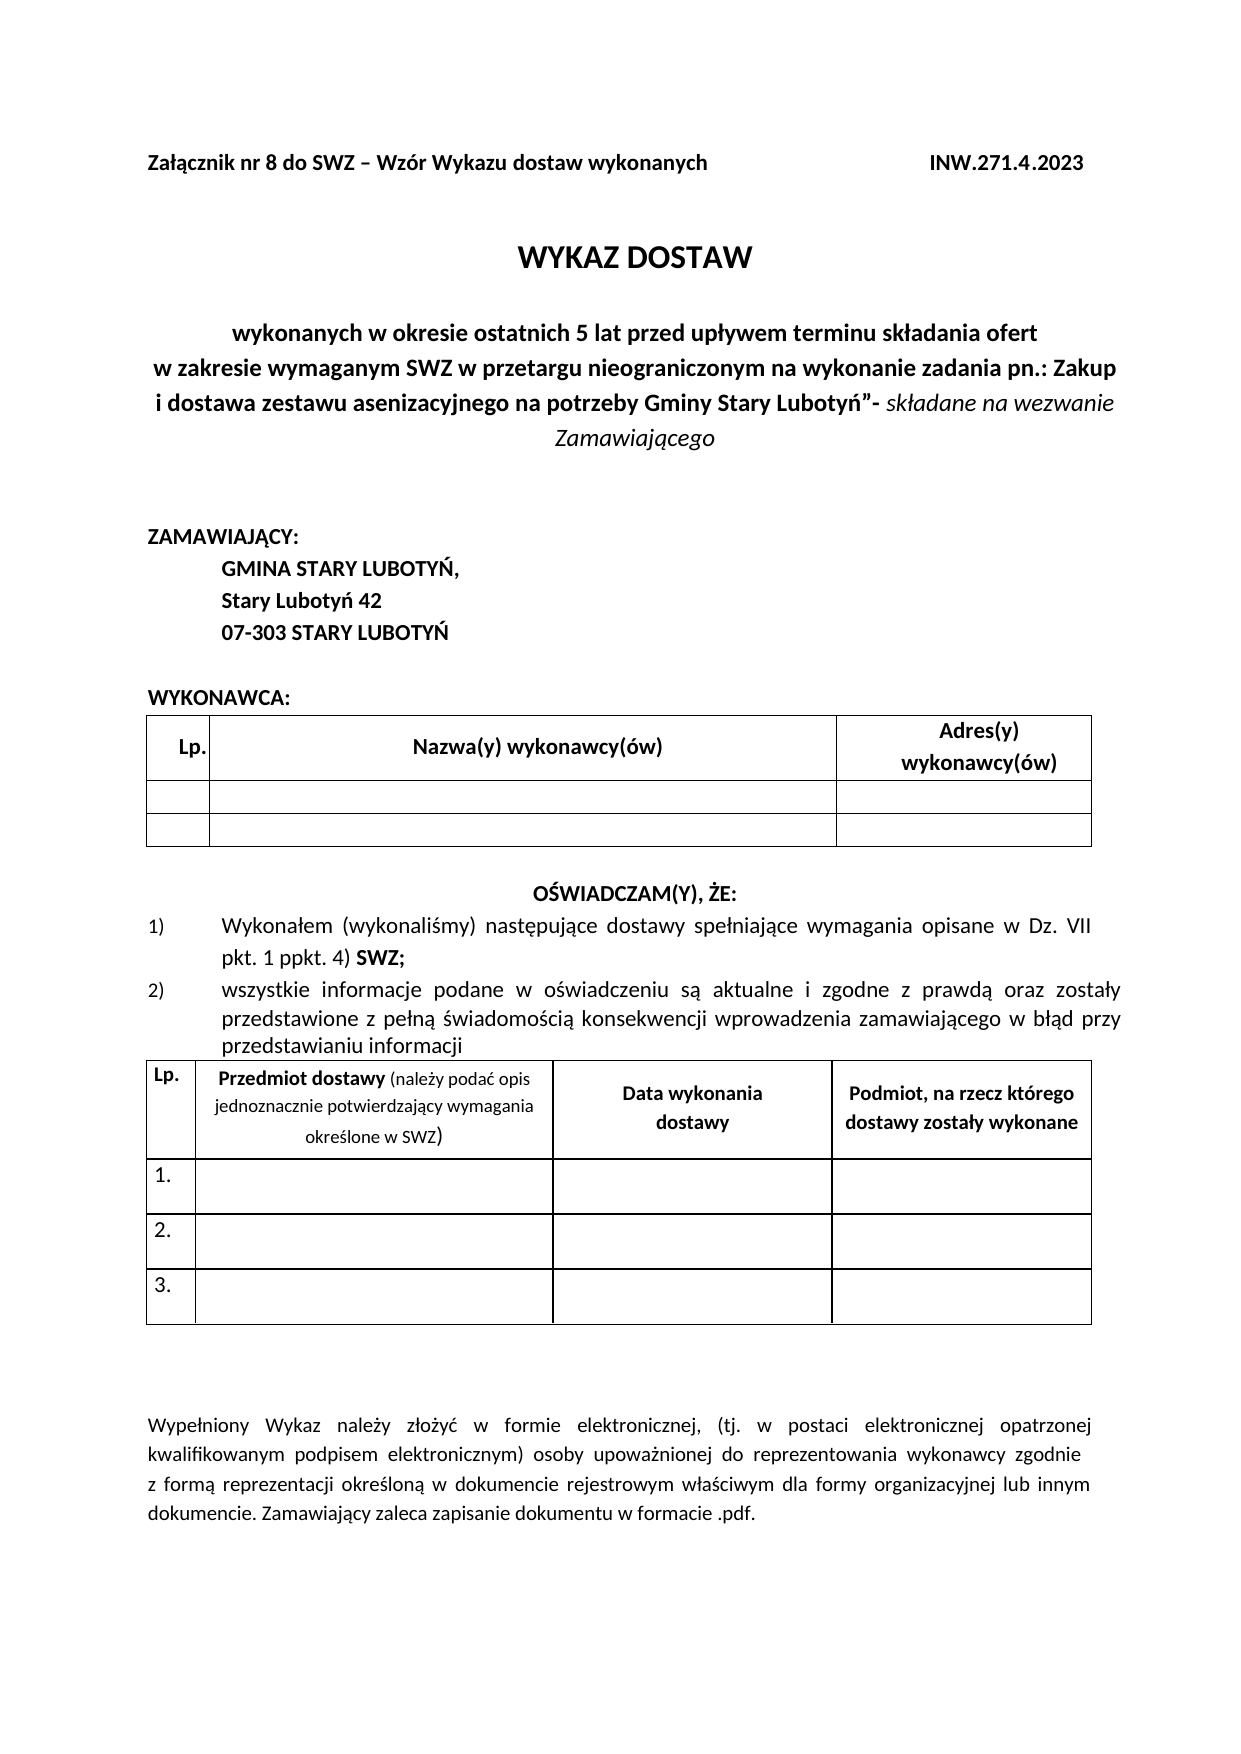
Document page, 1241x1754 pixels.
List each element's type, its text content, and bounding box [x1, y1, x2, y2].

table_header Adres(y) wykonawcy(ów) [837, 716, 1091, 780]
table_cell [837, 781, 1091, 813]
table_header Podmiot, na rzecz którego dostawy zostały wykonane [833, 1061, 1091, 1158]
table_cell [147, 781, 209, 813]
table_header Przedmiot dostawy (należy podać opis jednoznacznie potwierdzający wymagania określone w SWZ) [196, 1061, 552, 1158]
table_cell [833, 1215, 1091, 1268]
table_cell [210, 814, 836, 846]
text WYKAZ DOSTAW [148, 236, 1122, 276]
table_header Lp. [147, 1061, 195, 1158]
table_cell [147, 814, 209, 846]
table_cell [837, 814, 1091, 846]
text Załącznik nr 8 do SWZ – Wzór Wykazu dostaw wykonanych INW.271.4.2023 [148, 148, 1093, 176]
table_cell [554, 1160, 831, 1213]
table_cell 3. [147, 1270, 195, 1323]
table_header Lp. [147, 716, 209, 780]
text OŚWIADCZAM(Y), ŻE: [148, 879, 1122, 907]
text w zakresie wymaganym SWZ w przetargu nieograniczonym na wykonanie zadania pn.: Zakup i dostawa zestawu asenizacyjnego na potrzeby Gminy Stary Lubotyń”- składane na wezwanie Zamawiającego [148, 352, 1122, 453]
text wykonanych w okresie ostatnich 5 lat przed upływem terminu składania ofert [148, 317, 1122, 348]
text ZAMAWIAJĄCY: [148, 522, 1122, 550]
table_cell [833, 1160, 1091, 1213]
table_cell [196, 1270, 552, 1323]
list wszystkie informacje podane w oświadczeniu są aktualne i zgodne z prawdą oraz zostały przedstawione z pełną świadomością konsekwencji wprowadzenia zamawiającego w błąd przy przedstawianiu informacji [148, 976, 1122, 1060]
table_cell [196, 1160, 552, 1213]
text GMINA STARY LUBOTYŃ, [221, 554, 1093, 582]
text WYKONAWCA: [148, 683, 1122, 711]
table_cell [554, 1270, 831, 1323]
text 07-303 STARY LUBOTYŃ [221, 618, 1093, 646]
table_header Nazwa(y) wykonawcy(ów) [210, 716, 836, 780]
table_cell [554, 1215, 831, 1268]
table_header Data wykonania dostawy [554, 1061, 831, 1158]
table_cell [196, 1215, 552, 1268]
text Wypełniony Wykaz należy złożyć w formie elektronicznej, (tj. w postaci elektronicznej opatrzonej kwalifikowanym podpisem elektronicznym) osoby upoważnionej do reprezentowania wykonawcy zgodnie z formą reprezentacji określoną w dokumencie rejestrowym właściwym dla formy organizacyjnej lub innym dokumencie. Zamawiający zaleca zapisanie dokumentu w formacie .pdf. [148, 1412, 1093, 1525]
table_cell [833, 1270, 1091, 1323]
table_cell 1. [147, 1160, 195, 1213]
table_cell [210, 781, 836, 813]
text Stary Lubotyń 42 [221, 586, 1093, 614]
table_cell 2. [147, 1215, 195, 1268]
list Wykonałem (wykonaliśmy) następujące dostawy spełniające wymagania opisane w Dz. VII pkt. 1 ppkt. 4) SWZ; [148, 911, 1093, 971]
